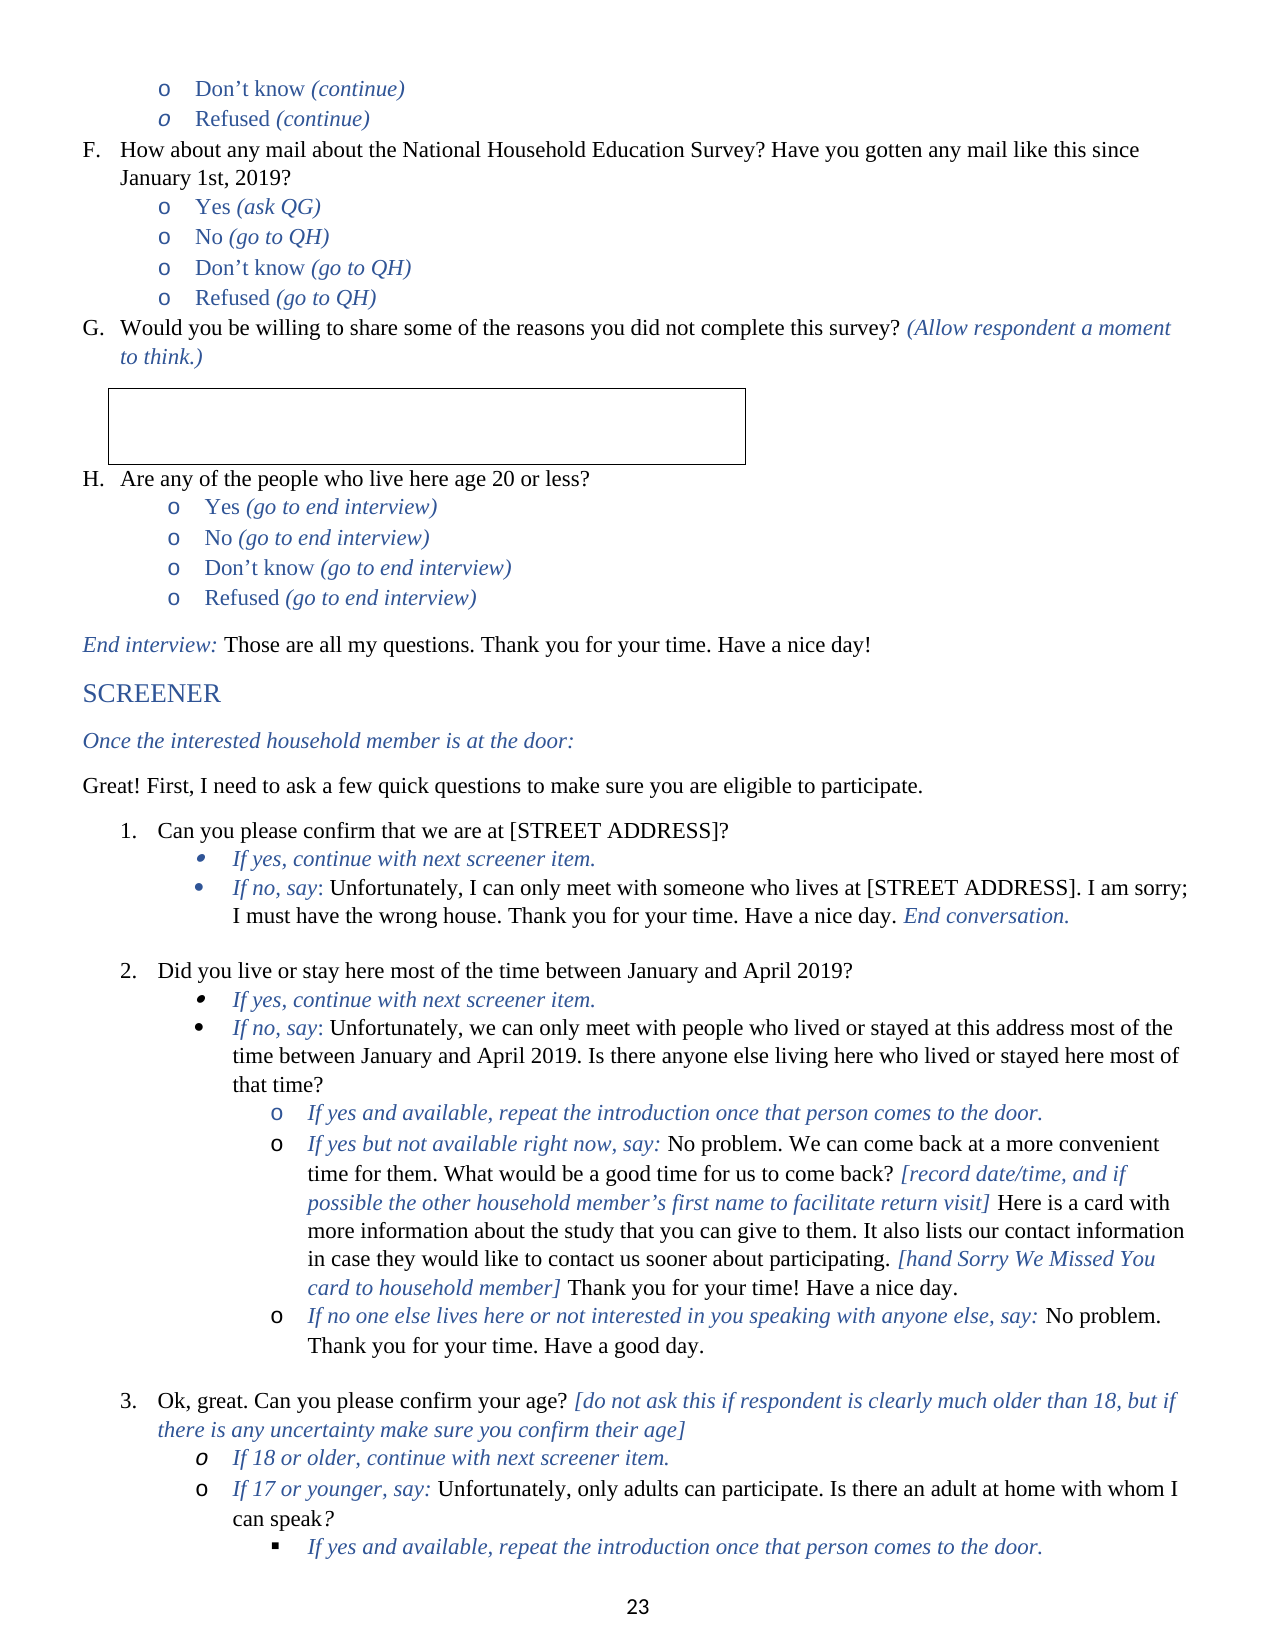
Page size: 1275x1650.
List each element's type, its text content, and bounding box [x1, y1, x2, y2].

list If yes but not available right now, say: No problem. We can come back at a more convenient time for them. What would be a good time for us to come back? [record date/time, and if possible the other household member’s first name to facilitate return visit] Here is a card with more information about the study that you can give to them. It also lists our contact information in case they would like to contact us sooner about participating. [hand Sorry We Missed You card to household member] Thank you for your time! Have a nice day. [270, 1130, 1192, 1300]
list How about any mail about the National Household Education Survey? Have you gotten any mail like this since January 1st, 2019? [82, 136, 1192, 191]
list Can you please confirm that we are at [STREET ADDRESS]? [120, 817, 1192, 843]
list If 18 or older, continue with next screener item. [195, 1444, 1192, 1472]
list Don’t know (continue) [157, 75, 1192, 103]
list Yes (go to end interview) [167, 493, 1192, 521]
list Are any of the people who live here age 20 or less? [82, 465, 1192, 491]
table_header [109, 389, 745, 464]
list Did you live or stay here most of the time between January and April 2019? [120, 957, 1192, 983]
list If no one else lives here or not interested in you speaking with anyone else, say: No problem. Thank you for your time. Have a good day. [270, 1302, 1192, 1359]
text Once the interested household member is at the door: [82, 727, 1192, 753]
text End interview: Those are all my questions. Thank you for your time. Have a nice day! [82, 632, 1192, 658]
list No (go to end interview) [167, 524, 1192, 552]
list If 17 or younger, say: Unfortunately, only adults can participate. Is there an adult at home with whom I can speak? [195, 1475, 1192, 1531]
list Yes (ask QG) [157, 193, 1192, 221]
list Refused (go to end interview) [167, 584, 1192, 613]
list Refused (go to QH) [157, 284, 1192, 312]
list Would you be willing to share some of the reasons you did not complete this survey? (Allow respondent a moment to think.) [82, 314, 1192, 369]
list Don’t know (go to QH) [157, 253, 1192, 282]
list If yes and available, repeat the introduction once that person comes to the door. [270, 1533, 1192, 1560]
list If yes, continue with next screener item. [195, 846, 1192, 872]
list If yes and available, repeat the introduction once that person comes to the door. [270, 1099, 1192, 1128]
list Refused (continue) [157, 105, 1192, 134]
text SCREENER [82, 677, 1192, 708]
list If no, say: Unfortunately, I can only meet with someone who lives at [STREET ADDRESS]. I am sorry; I must have the wrong house. Thank you for your time. Have a nice day. End conversation. [195, 874, 1192, 929]
list If yes, continue with next screener item. [195, 986, 1192, 1012]
list If no, say: Unfortunately, we can only meet with people who lived or stayed at this address most of the time between January and April 2019. Is there anyone else living here who lived or stayed here most of that time? [195, 1014, 1192, 1097]
list No (go to QH) [157, 223, 1192, 251]
list Ok, great. Can you please confirm your age? [do not ask this if respondent is clearly much older than 18, but if there is any uncertainty make sure you confirm their age] [120, 1387, 1192, 1442]
list Don’t know (go to end interview) [167, 554, 1192, 582]
text Great! First, I need to ask a few quick questions to make sure you are eligible to participate. [82, 772, 1192, 798]
